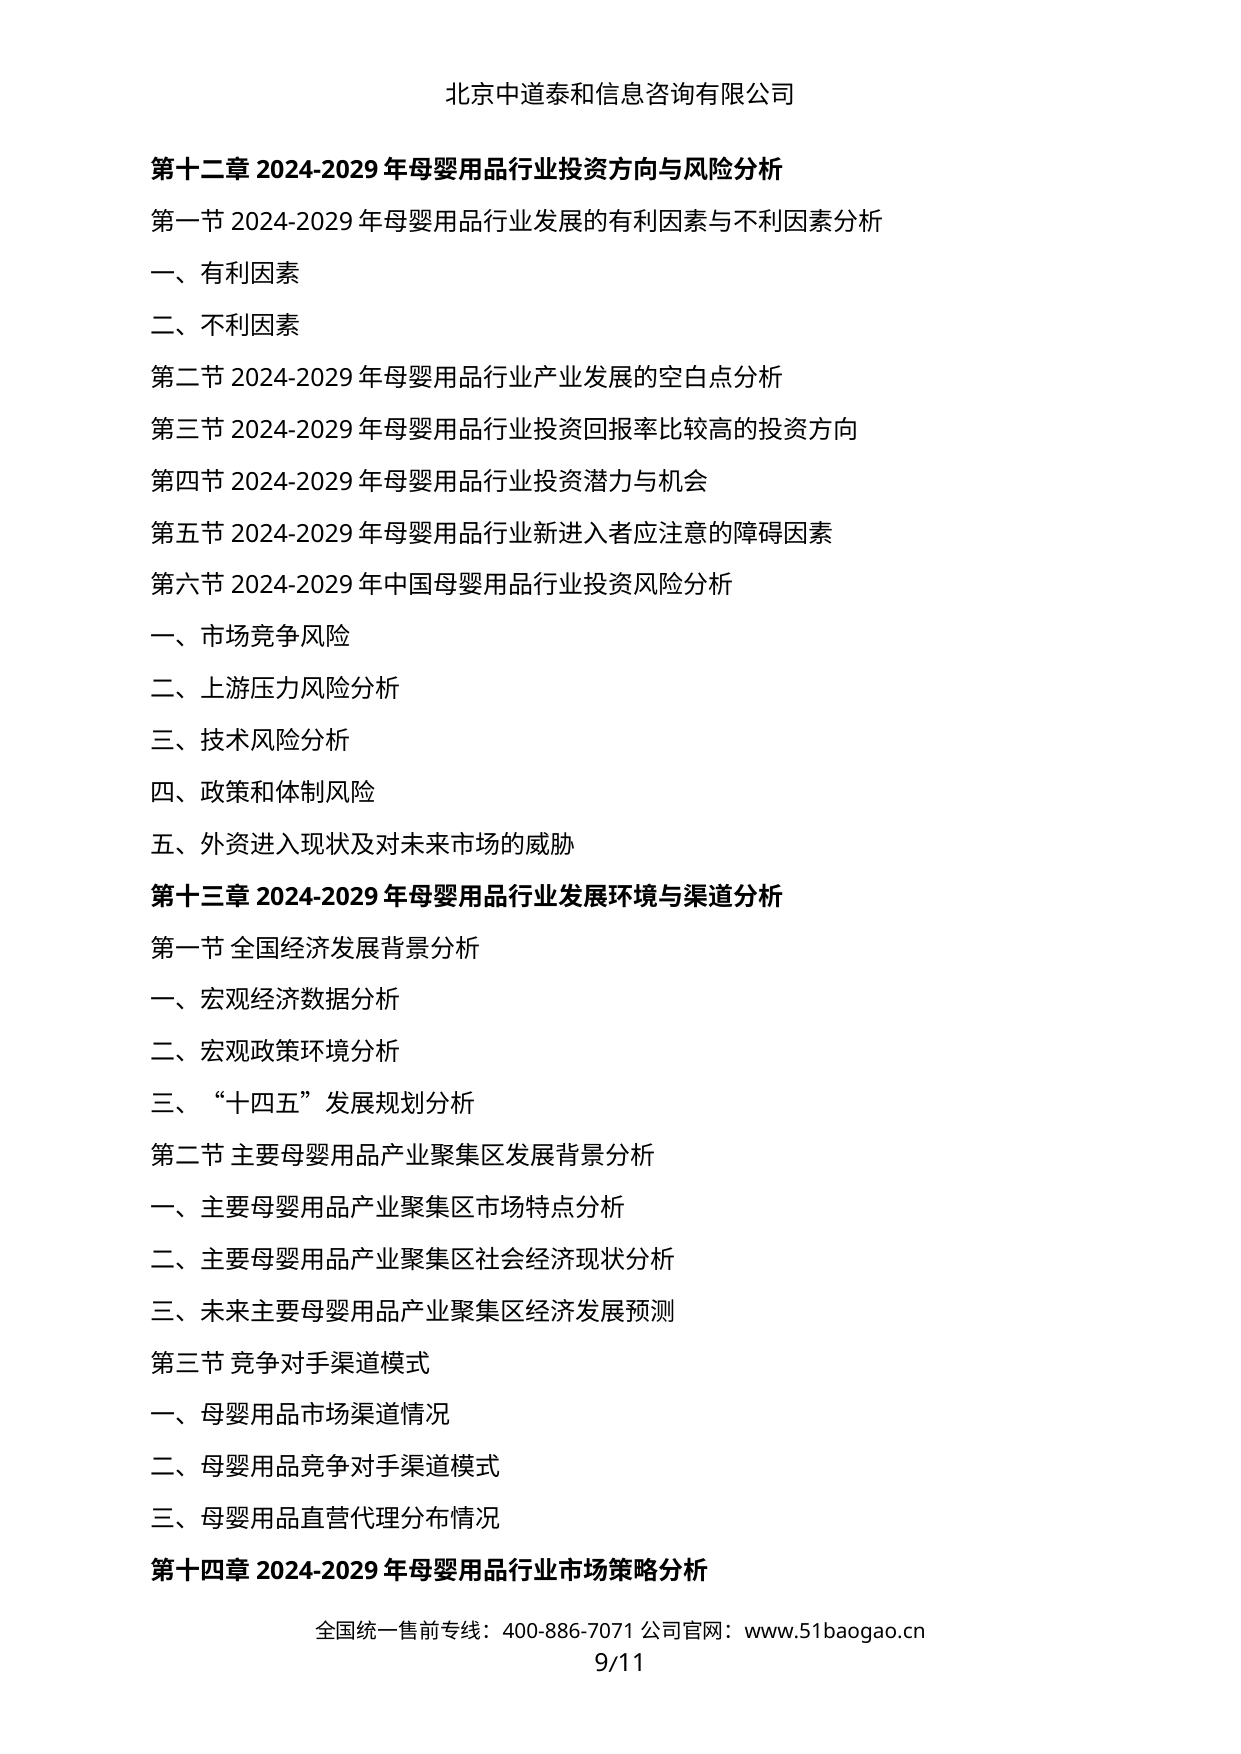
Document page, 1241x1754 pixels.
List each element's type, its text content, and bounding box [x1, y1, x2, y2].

text 三、母婴用品直营代理分布情况 [150, 1499, 1090, 1535]
text 二、上游压力风险分析 [150, 669, 1090, 705]
text 第二节 主要母婴用品产业聚集区发展背景分析 [150, 1136, 1090, 1172]
text 第五节 2024-2029年母婴用品行业新进入者应注意的障碍因素 [150, 513, 1090, 549]
text 一、有利因素 [150, 254, 1090, 290]
text 三、“十四五”发展规划分析 [150, 1084, 1090, 1120]
text 二、不利因素 [150, 306, 1090, 342]
text 三、技术风险分析 [150, 721, 1090, 757]
text 二、宏观政策环境分析 [150, 1032, 1090, 1068]
text 一、宏观经济数据分析 [150, 980, 1090, 1016]
text 三、未来主要母婴用品产业聚集区经济发展预测 [150, 1291, 1090, 1327]
text 第三节 2024-2029年母婴用品行业投资回报率比较高的投资方向 [150, 409, 1090, 446]
text 第四节 2024-2029年母婴用品行业投资潜力与机会 [150, 461, 1090, 497]
text 一、市场竞争风险 [150, 617, 1090, 653]
text 二、母婴用品竞争对手渠道模式 [150, 1447, 1090, 1483]
text 第一节 全国经济发展背景分析 [150, 928, 1090, 964]
text 四、政策和体制风险 [150, 772, 1090, 809]
text 第十三章 2024-2029年母婴用品行业发展环境与渠道分析 [150, 876, 1090, 912]
text 第二节 2024-2029年母婴用品行业产业发展的空白点分析 [150, 357, 1090, 394]
text 五、外资进入现状及对未来市场的威胁 [150, 824, 1090, 861]
text 第十四章 2024-2029年母婴用品行业市场策略分析 [150, 1551, 1090, 1587]
text 第一节 2024-2029年母婴用品行业发展的有利因素与不利因素分析 [150, 202, 1090, 238]
text 一、母婴用品市场渠道情况 [150, 1395, 1090, 1431]
text 第十二章 2024-2029年母婴用品行业投资方向与风险分析 [150, 150, 1090, 186]
text 第三节 竞争对手渠道模式 [150, 1343, 1090, 1379]
text 第六节 2024-2029年中国母婴用品行业投资风险分析 [150, 565, 1090, 601]
text 二、主要母婴用品产业聚集区社会经济现状分析 [150, 1239, 1090, 1276]
text 一、主要母婴用品产业聚集区市场特点分析 [150, 1187, 1090, 1224]
